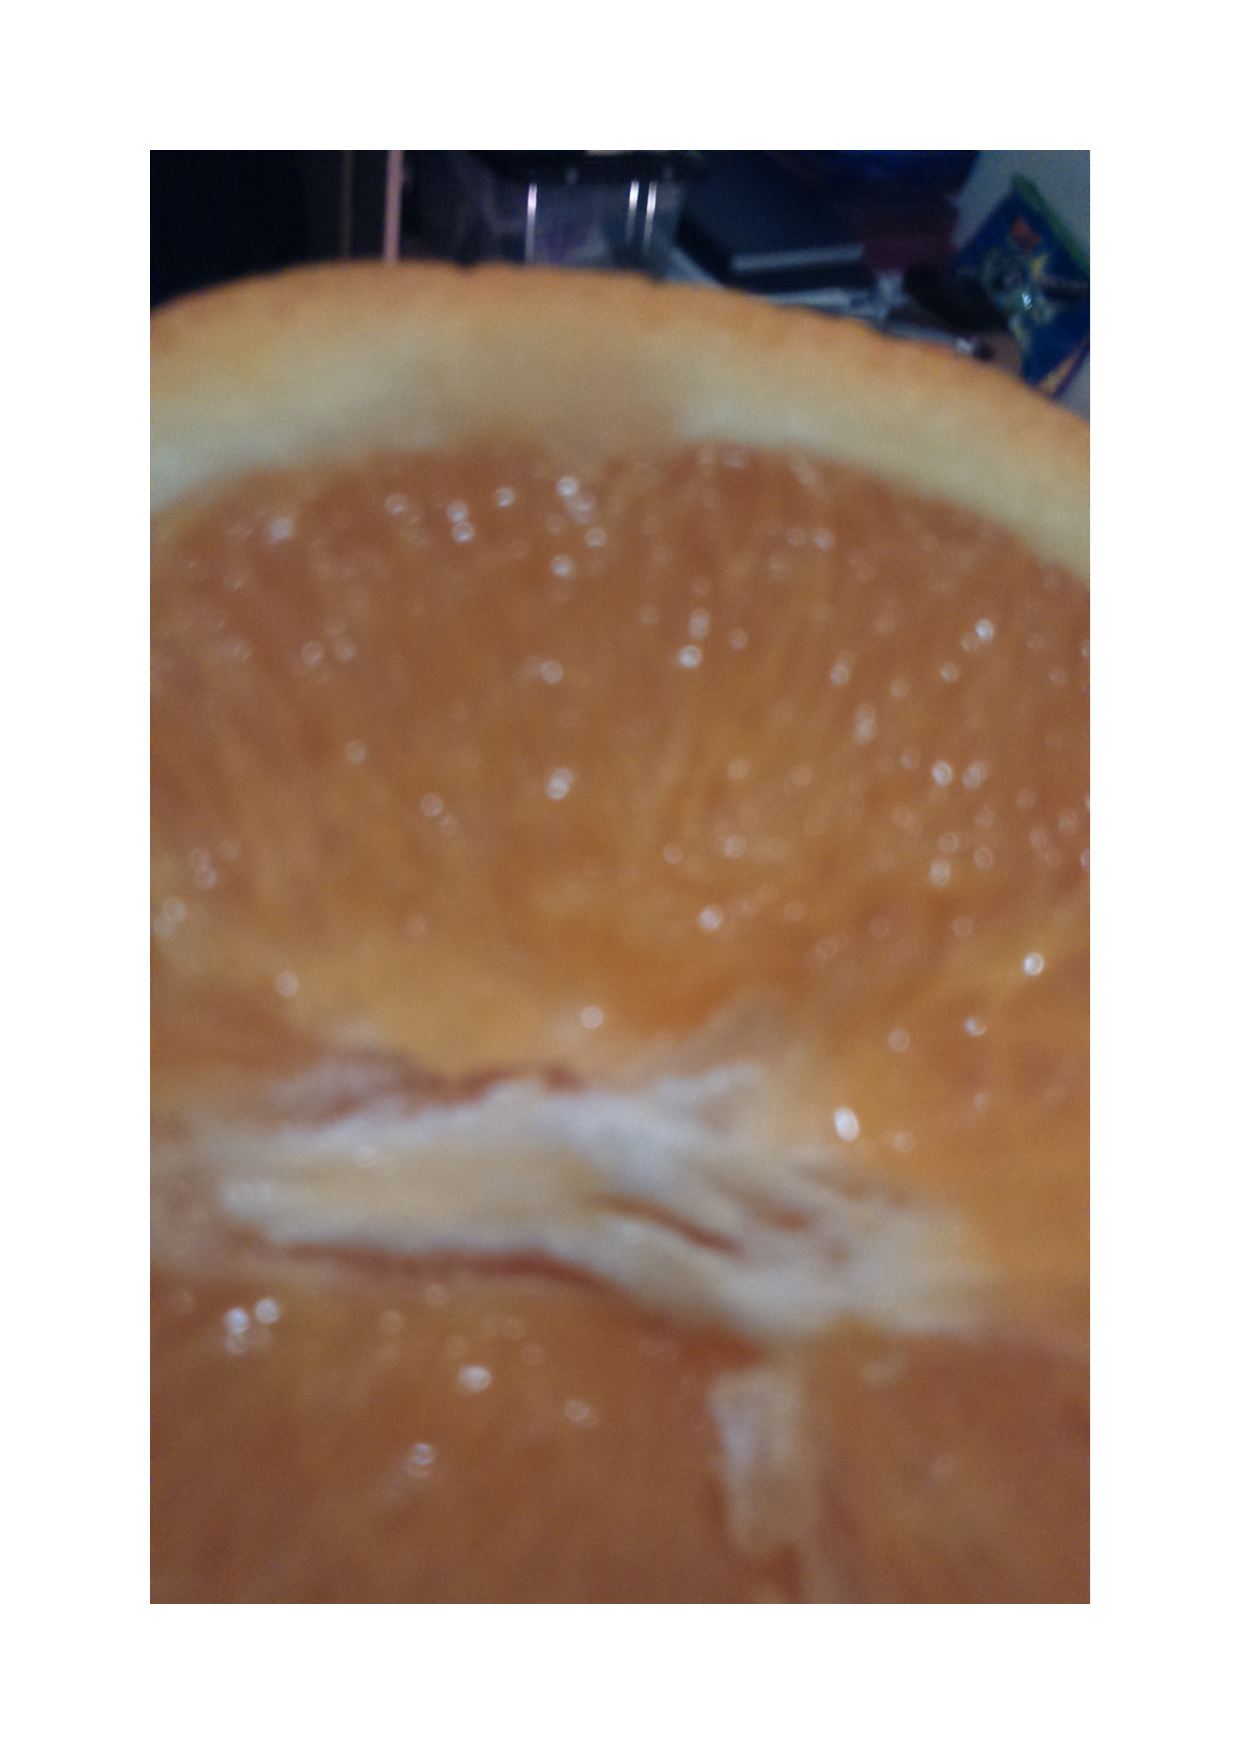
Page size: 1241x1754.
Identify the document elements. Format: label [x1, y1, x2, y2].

picture [150, 150, 1091, 1604]
